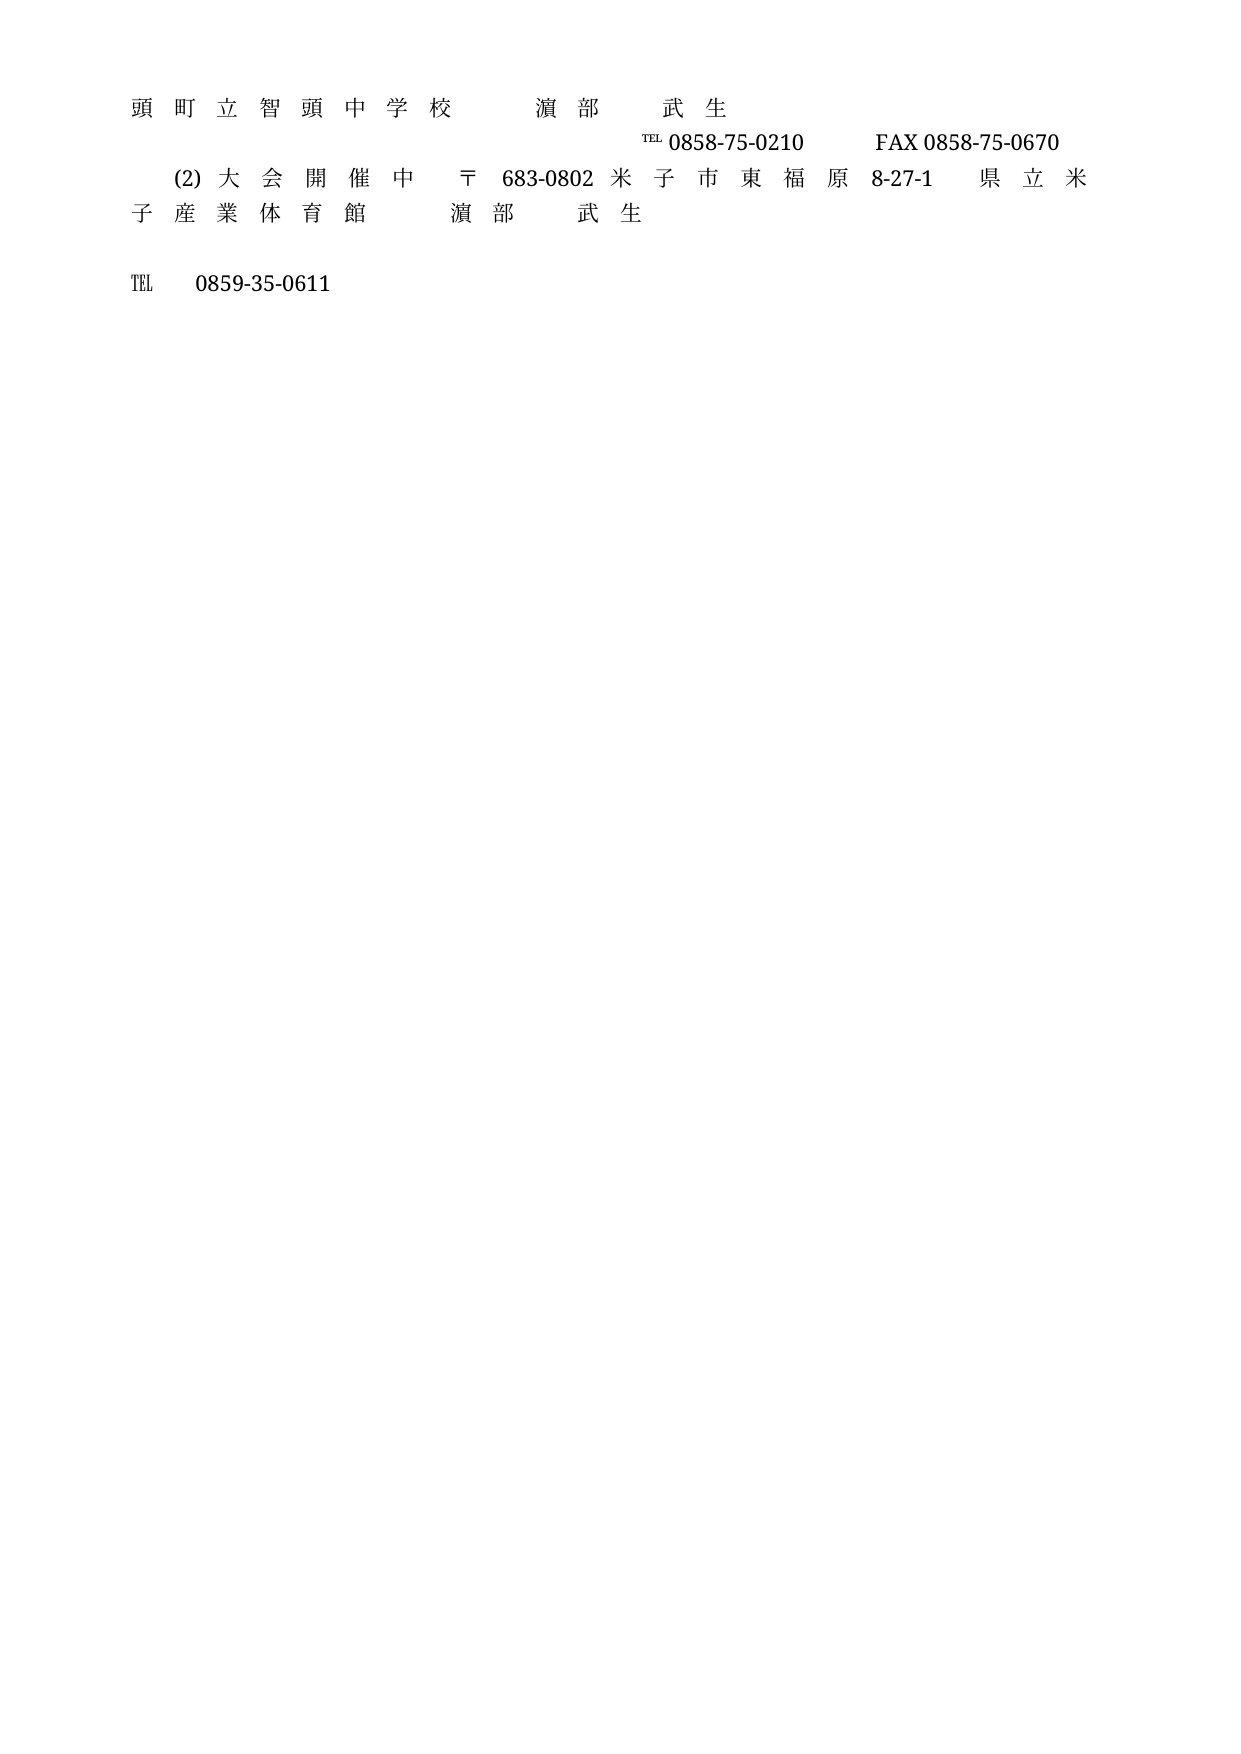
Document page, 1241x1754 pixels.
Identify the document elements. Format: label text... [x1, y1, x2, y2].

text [131, 89, 1109, 124]
text (2) 大会開催中 〒683-0802 米子市東福原8-27-1 県立米子産業体育館 濵部 武生 [131, 159, 1109, 229]
text ℡ 0858-75-0210 FAX 0858-75-0670 [131, 124, 1109, 159]
text ℡ 0859-35-0611 [131, 229, 1109, 299]
